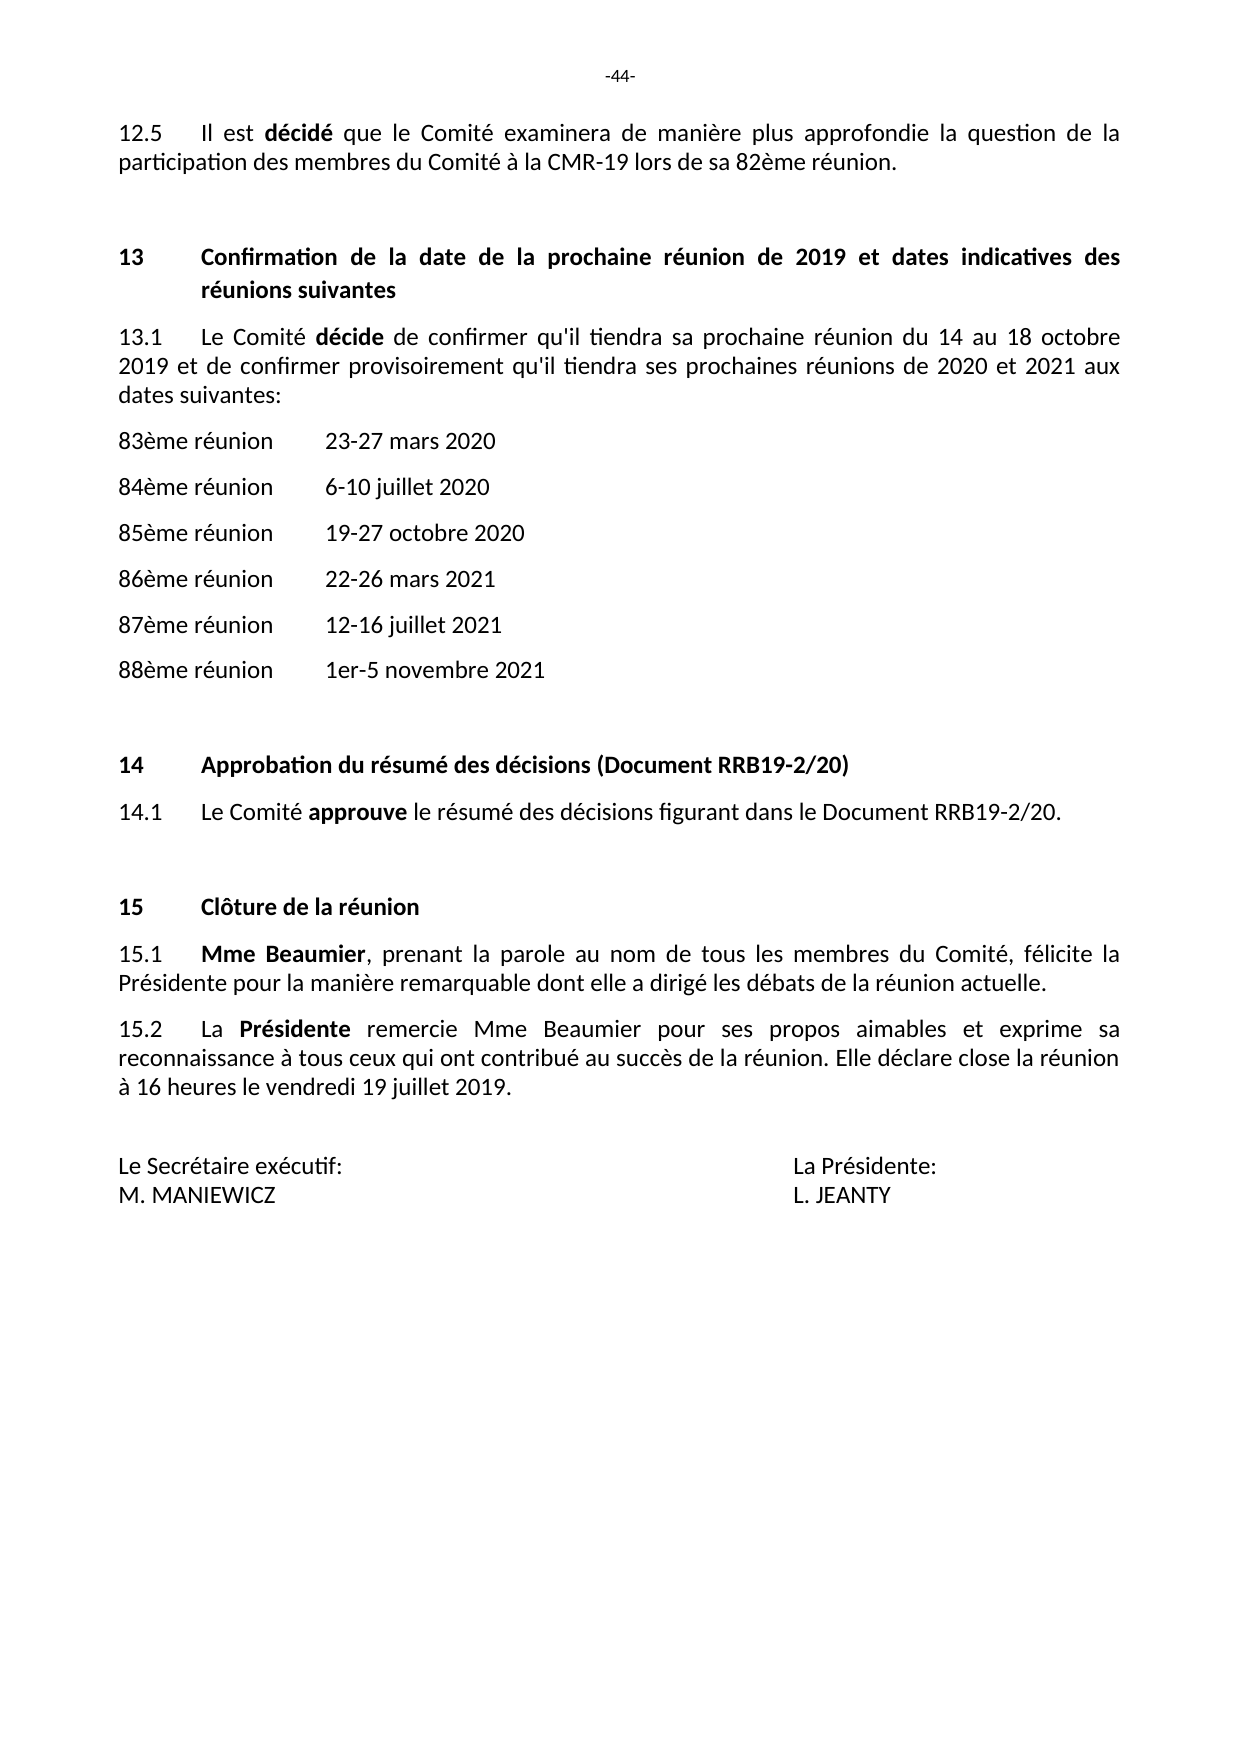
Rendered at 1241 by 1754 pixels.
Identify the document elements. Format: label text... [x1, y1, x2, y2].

subtitle 14 Approbation du résumé des décisions (Document RRB19-2/20) [118, 747, 1122, 781]
subtitle 13 Confirmation de la date de la prochaine réunion de 2019 et dates indicatives des réunions suivantes [118, 239, 1122, 306]
text 83ème réunion 23-27 mars 2020 [118, 426, 1122, 456]
text 15.2 La Présidente remercie Mme Beaumier pour ses propos aimables et exprime sa reconnaissance à tous ceux qui ont contribué au succès de la réunion. Elle déclare close la réunion à 16 heures le vendredi 19 juillet 2019. [118, 1014, 1122, 1101]
text 87ème réunion 12-16 juillet 2021 [118, 610, 1122, 639]
text 15.1 Mme Beaumier, prenant la parole au nom de tous les membres du Comité, félicite la Présidente pour la manière remarquable dont elle a dirigé les débats de la réunion actuelle. [118, 939, 1122, 997]
text 12.5 Il est décidé que le Comité examinera de manière plus approfondie la question de la participation des membres du Comité à la CMR-19 lors de sa 82ème réunion. [118, 118, 1122, 176]
text 85ème réunion 19-27 octobre 2020 [118, 518, 1122, 547]
text Le Secrétaire exécutif: La Présidente: M. MANIEWICZ L. JEANTY [118, 1151, 1122, 1210]
text 88ème réunion 1er-5 novembre 2021 [118, 656, 1122, 685]
text 84ème réunion 6-10 juillet 2020 [118, 472, 1122, 501]
text 13.1 Le Comité décide de confirmer qu'il tiendra sa prochaine réunion du 14 au 18 octobre 2019 et de confirmer provisoirement qu'il tiendra ses prochaines réunions de 2020 et 2021 aux dates suivantes: [118, 322, 1122, 410]
subtitle 15 Clôture de la réunion [118, 889, 1122, 922]
text 86ème réunion 22-26 mars 2021 [118, 564, 1122, 593]
text 14.1 Le Comité approuve le résumé des décisions figurant dans le Document RRB19-2/20. [118, 797, 1122, 826]
